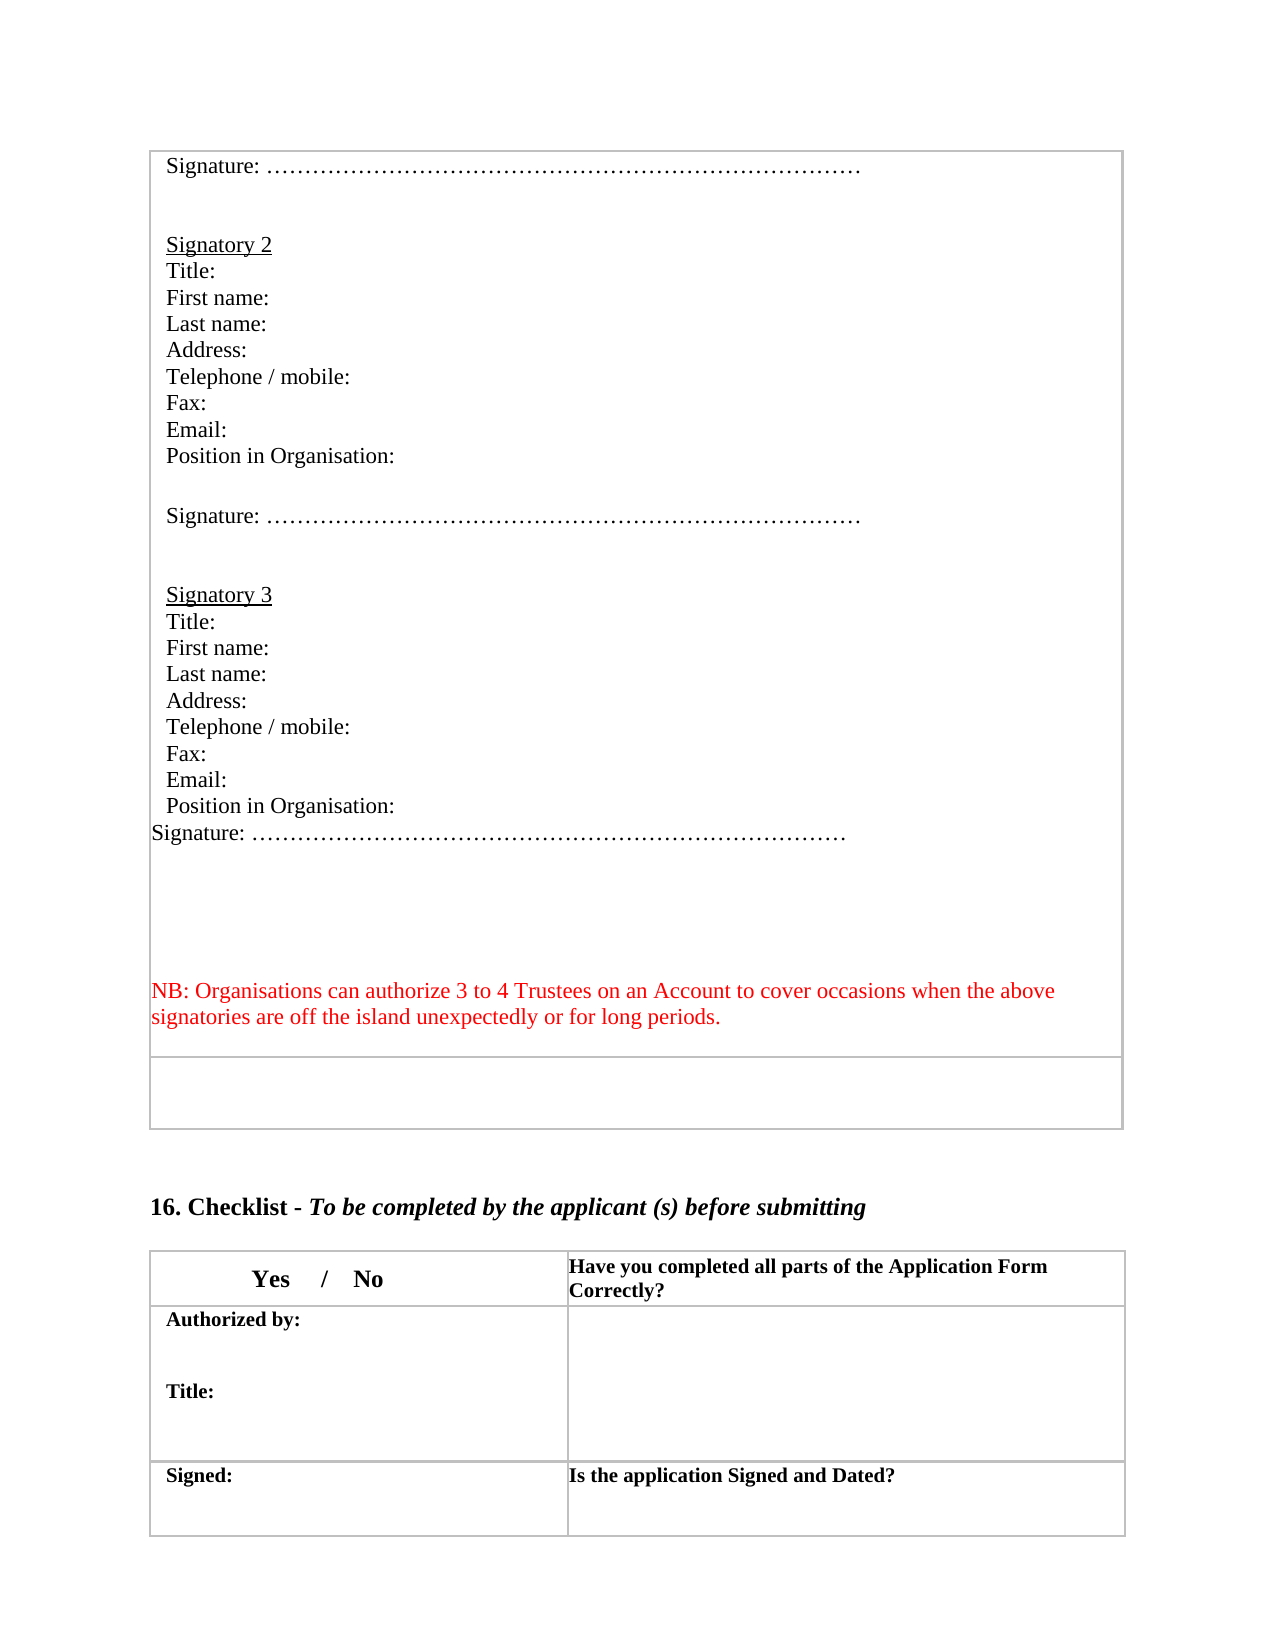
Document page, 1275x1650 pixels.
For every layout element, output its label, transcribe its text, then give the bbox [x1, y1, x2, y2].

table_cell Authorized by: Title: [151, 1307, 567, 1460]
table_cell [151, 1058, 1121, 1128]
table_header Yes / No [151, 1252, 567, 1304]
table_cell [569, 1307, 1124, 1460]
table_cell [569, 1463, 1124, 1535]
table_cell Signed: Date: [151, 1463, 567, 1535]
text 16. Checklist - To be completed by the applicant (s) before submitting [150, 1192, 1125, 1221]
table_header Have you completed all parts of the Application Form Correctly? [569, 1252, 1124, 1304]
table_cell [151, 152, 1121, 1056]
